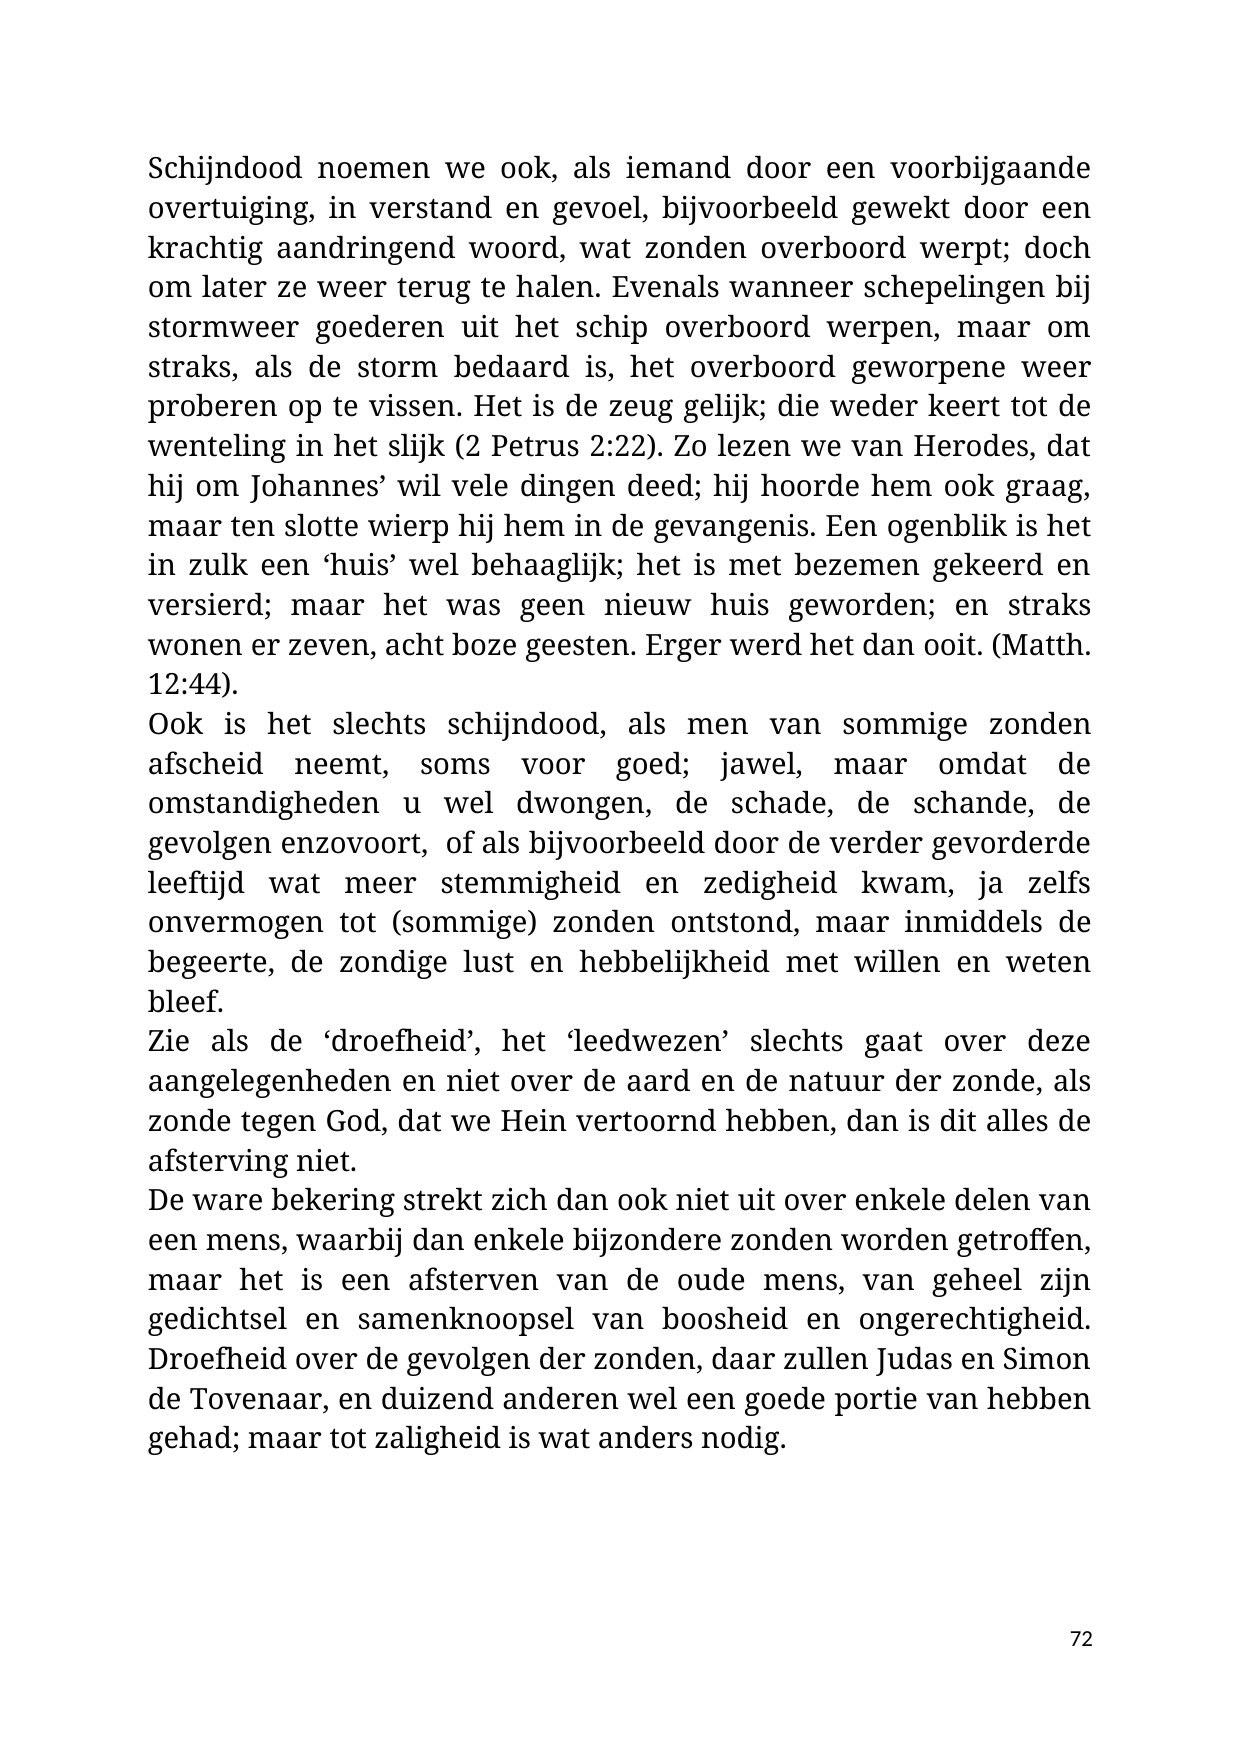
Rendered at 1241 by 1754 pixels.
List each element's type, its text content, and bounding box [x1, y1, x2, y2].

text Schijndood noemen we ook, als iemand door een voorbijgaande overtuiging, in verstand en gevoel, bijvoorbeeld gewekt door een krachtig aandringend woord, wat zonden overboord werpt; doch om later ze weer terug te halen. Evenals wanneer schepelingen bij stormweer goederen uit het schip overboord werpen, maar om straks, als de storm bedaard is, het overboord geworpene weer proberen op te vissen. Het is de zeug gelijk; die weder keert tot de wenteling in het slijk (2 Petrus 2:22). Zo lezen we van Herodes, dat hij om Johannes’ wil vele dingen deed; hij hoorde hem ook graag, maar ten slotte wierp hij hem in de gevangenis. Een ogenblik is het in zulk een ‘huis’ wel behaaglijk; het is met bezemen gekeerd en versierd; maar het was geen nieuw huis geworden; en straks wonen er zeven, acht boze geesten. Erger werd het dan ooit. (Matth. 12:44). [148, 148, 1093, 703]
text Zie als de ‘droefheid’, het ‘leedwezen’ slechts gaat over deze aangelegenheden en niet over de aard en de natuur der zonde, als zonde tegen God, dat we Hein vertoornd hebben, dan is dit alles de afsterving niet. [148, 1021, 1093, 1179]
text De ware bekering strekt zich dan ook niet uit over enkele delen van een mens, waarbij dan enkele bijzondere zonden worden getroffen, maar het is een afsterven van de oude mens, van geheel zijn gedichtsel en samenknoopsel van boosheid en ongerechtigheid. Droefheid over de gevolgen der zonden, daar zullen Judas en Simon de Tovenaar, en duizend anderen wel een goede portie van hebben gehad; maar tot zaligheid is wat anders nodig. [148, 1179, 1093, 1457]
text Ook is het slechts schijndood, als men van sommige zonden afscheid neemt, soms voor goed; jawel, maar omdat de omstandigheden u wel dwongen, de schade, de schande, de gevolgen enzovoort, of als bijvoorbeeld door de verder gevorderde leeftijd wat meer stemmigheid en zedigheid kwam, ja zelfs onvermogen tot (sommige) zonden ontstond, maar inmiddels de begeerte, de zondige lust en hebbelijkheid met willen en weten bleef. [148, 703, 1093, 1021]
